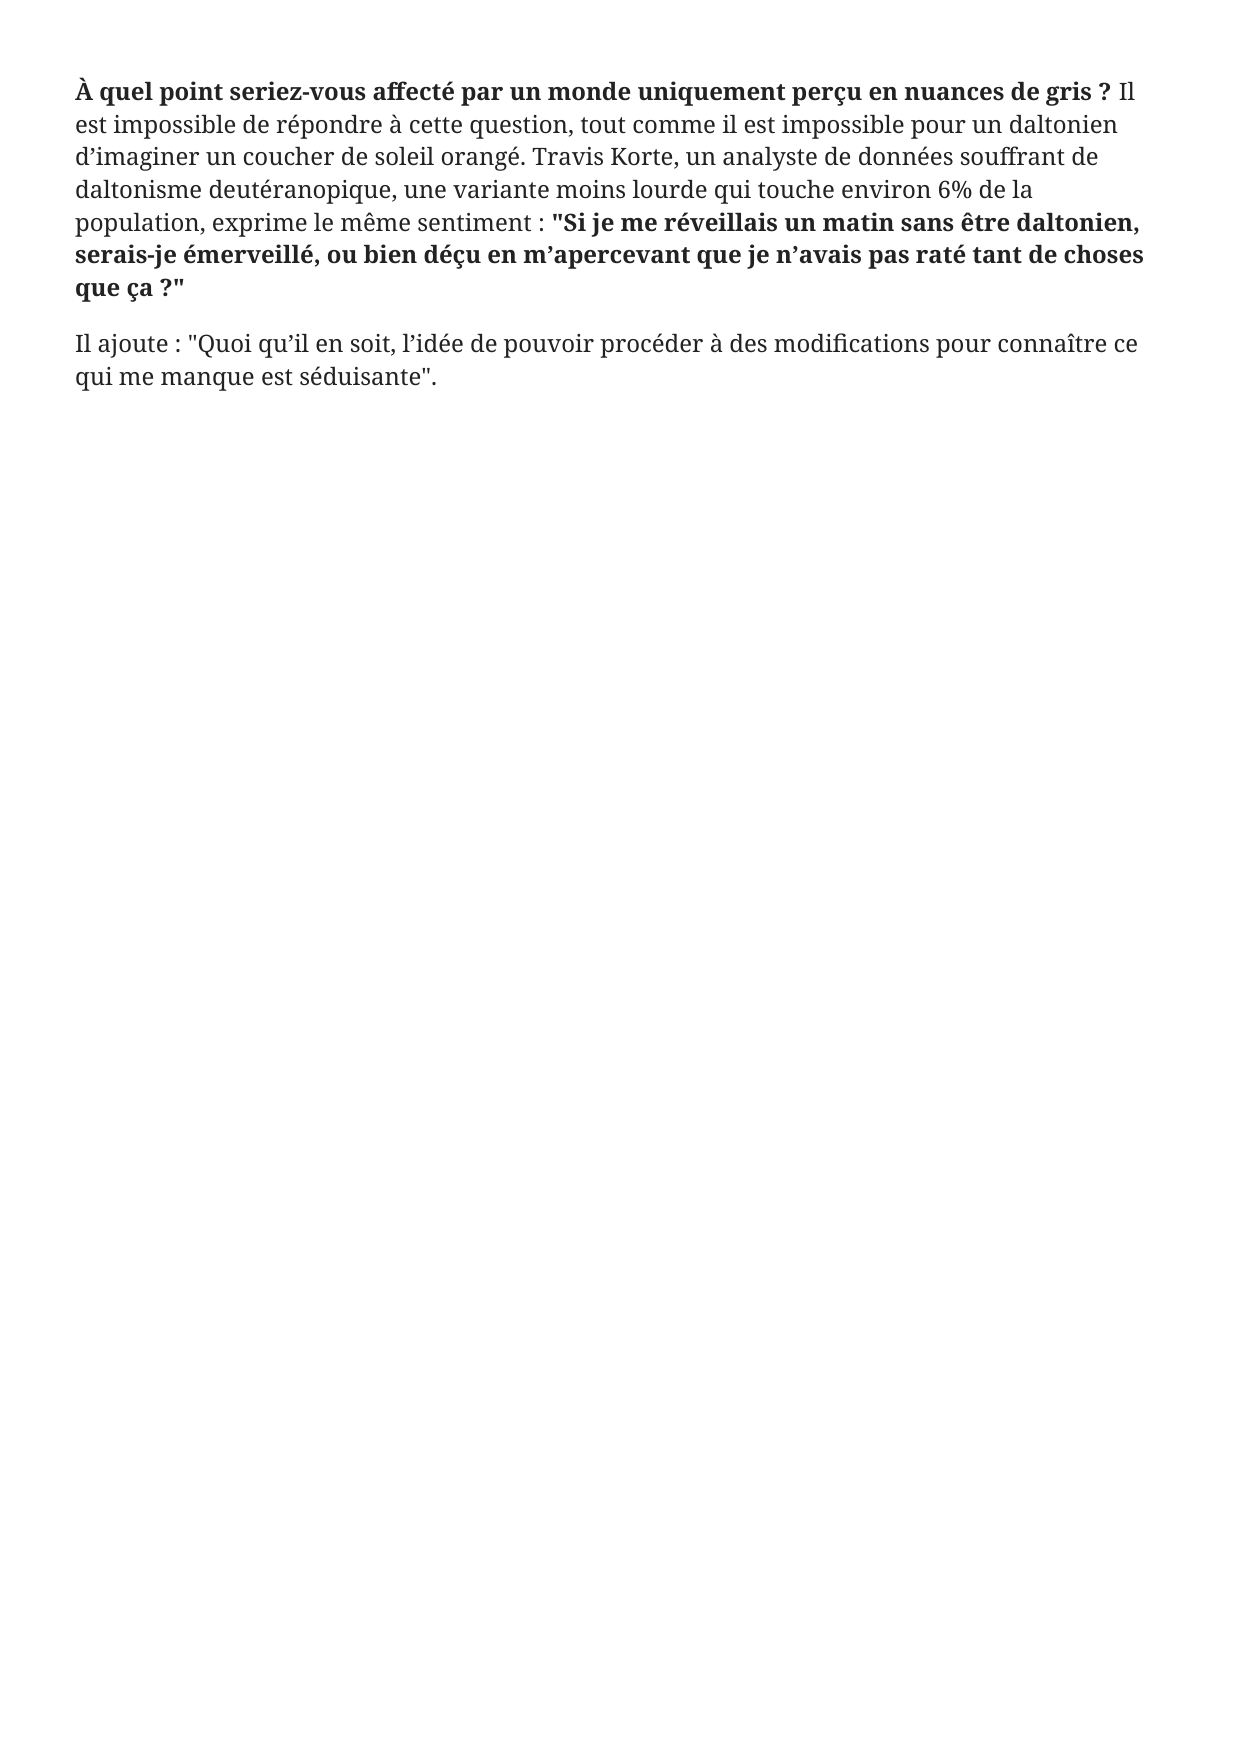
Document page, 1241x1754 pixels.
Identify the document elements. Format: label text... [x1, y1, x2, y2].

text À quel point seriez-vous affecté par un monde uniquement perçu en nuances de gris ? Il est impossible de répondre à cette question, tout comme il est impossible pour un daltonien d’imaginer un coucher de soleil orangé. Travis Korte, un analyste de données souffrant de daltonisme deutéranopique, une variante moins lourde qui touche environ 6% de la population, exprime le même sentiment : "Si je me réveillais un matin sans être daltonien, serais-je émerveillé, ou bien déçu en m’apercevant que je n’avais pas raté tant de choses que ça ?" [75, 75, 1165, 303]
text Il ajoute : "Quoi qu’il en soit, l’idée de pouvoir procéder à des modifications pour connaître ce qui me manque est séduisante". [75, 327, 1165, 392]
